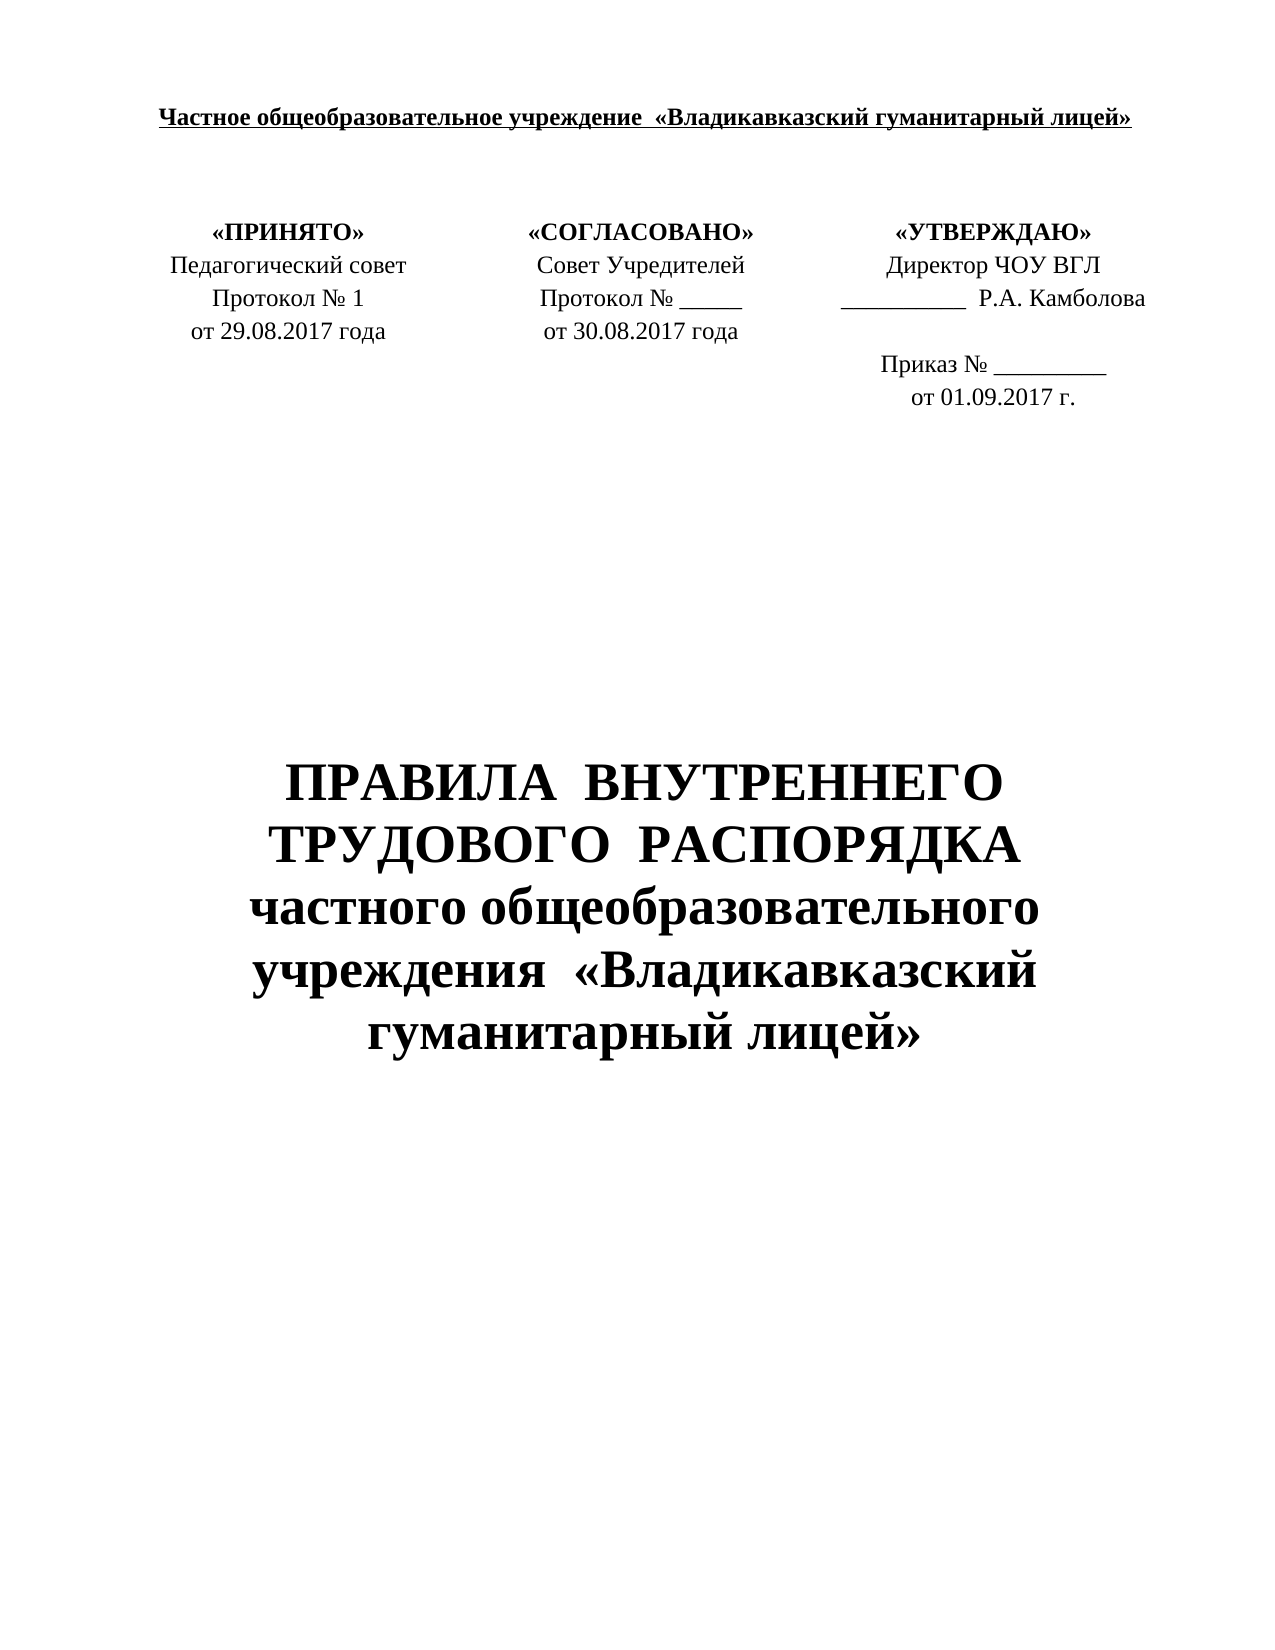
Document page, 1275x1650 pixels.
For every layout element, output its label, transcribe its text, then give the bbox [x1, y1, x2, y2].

text ПРАВИЛА ВНУТРЕННЕГО [103, 749, 1186, 812]
table_header «ПРИНЯТО» Педагогический совет Протокол № 1 от 29.08.2017 года [104, 217, 473, 443]
table_header «СОГЛАСОВАНО» Совет Учредителей Протокол № _____ от 30.08.2017 года [473, 217, 809, 443]
table_header «УТВЕРЖДАЮ» Директор ЧОУ ВГЛ __________ Р.А. Камболова Приказ № _________ от 01.09.2017 г. [809, 217, 1178, 443]
text Частное общеобразовательное учреждение «Владикавказский гуманитарный лицей» [103, 102, 1186, 131]
text ТРУДОВОГО РАСПОРЯДКА частного общеобразовательного учреждения «Владикавказский гуманитарный лицей» [103, 812, 1186, 1061]
